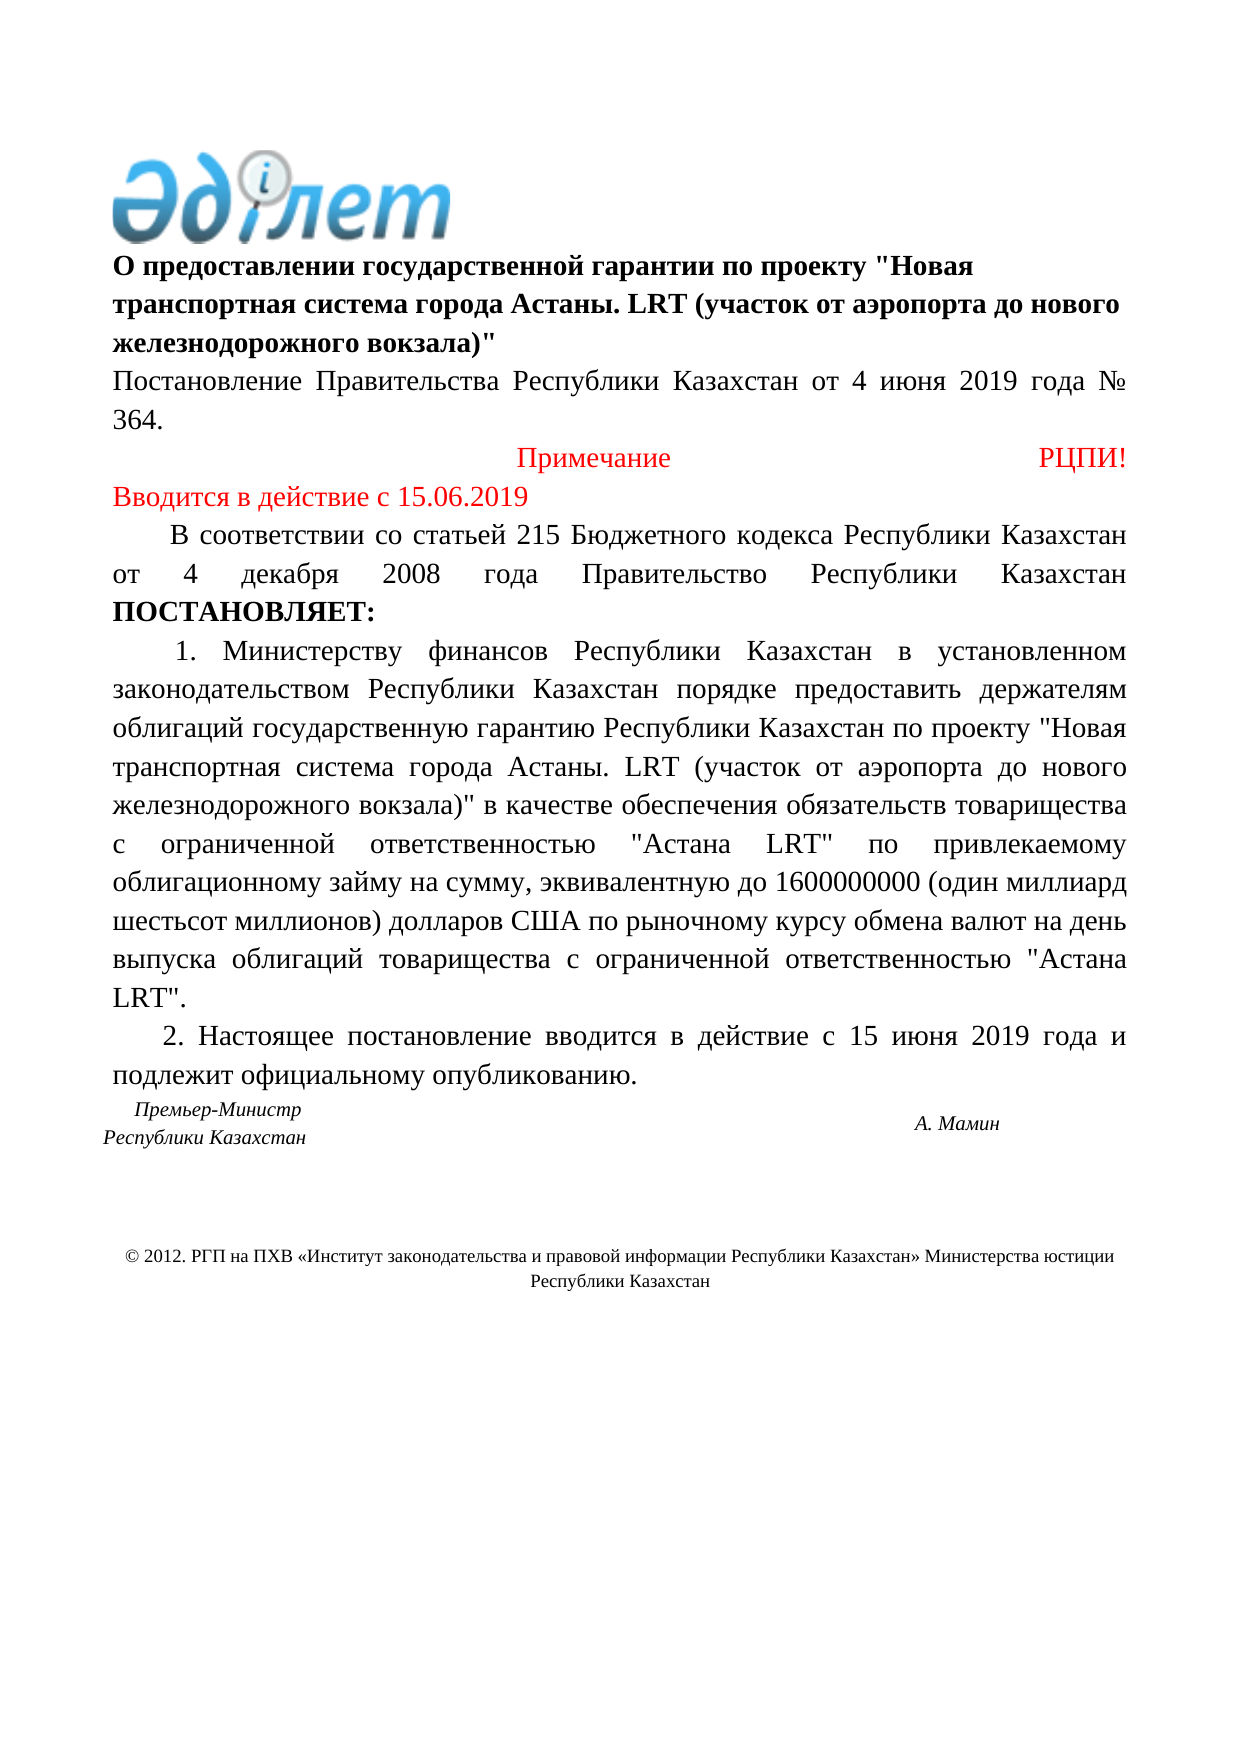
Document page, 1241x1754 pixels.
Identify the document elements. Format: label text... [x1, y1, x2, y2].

text 1. Министерству финансов Республики Казахстан в установленном законодательством Республики Казахстан порядке предоставить держателям облигаций государственную гарантию Республики Казахстан по проекту "Новая транспортная система города Астаны. LRT (участок от аэропорта до нового железнодорожного вокзала)" в качестве обеспечения обязательств товарищества с ограниченной ответственностью "Астана LRT" по привлекаемому облигационному займу на сумму, эквивалентную до 1600000000 (один миллиард шестьсот миллионов) долларов США по рыночному курсу обмена валют на день выпуска облигаций товарищества с ограниченной ответственностью "Астана LRT". [112, 633, 1128, 1013]
picture [112, 150, 451, 244]
text Постановление Правительства Республики Казахстан от 4 июня 2019 года № 364. [112, 363, 1128, 435]
text В соответствии со статьей 215 Бюджетного кодекса Республики Казахстан от 4 декабря 2008 года Правительство Республики Казахстан ПОСТАНОВЛЯЕТ: [112, 517, 1128, 628]
text О предоставлении государственной гарантии по проекту "Новая транспортная система города Астаны. LRT (участок от аэропорта до нового железнодорожного вокзала)" [112, 248, 1128, 358]
text 2. Настоящее постановление вводится в действие с 15 июня 2019 года и подлежит официальному опубликованию. [112, 1018, 1128, 1091]
text Примечание РЦПИ! Вводится в действие с 15.06.2019 [112, 440, 1128, 512]
table_header А. Мамин [913, 1096, 1240, 1154]
table_header Премьер-Министр Республики Казахстан [101, 1096, 913, 1154]
text © 2012. РГП на ПХВ «Институт законодательства и правовой информации Республики Казахстан» Министерства юстиции Республики Казахстан [112, 1245, 1128, 1291]
